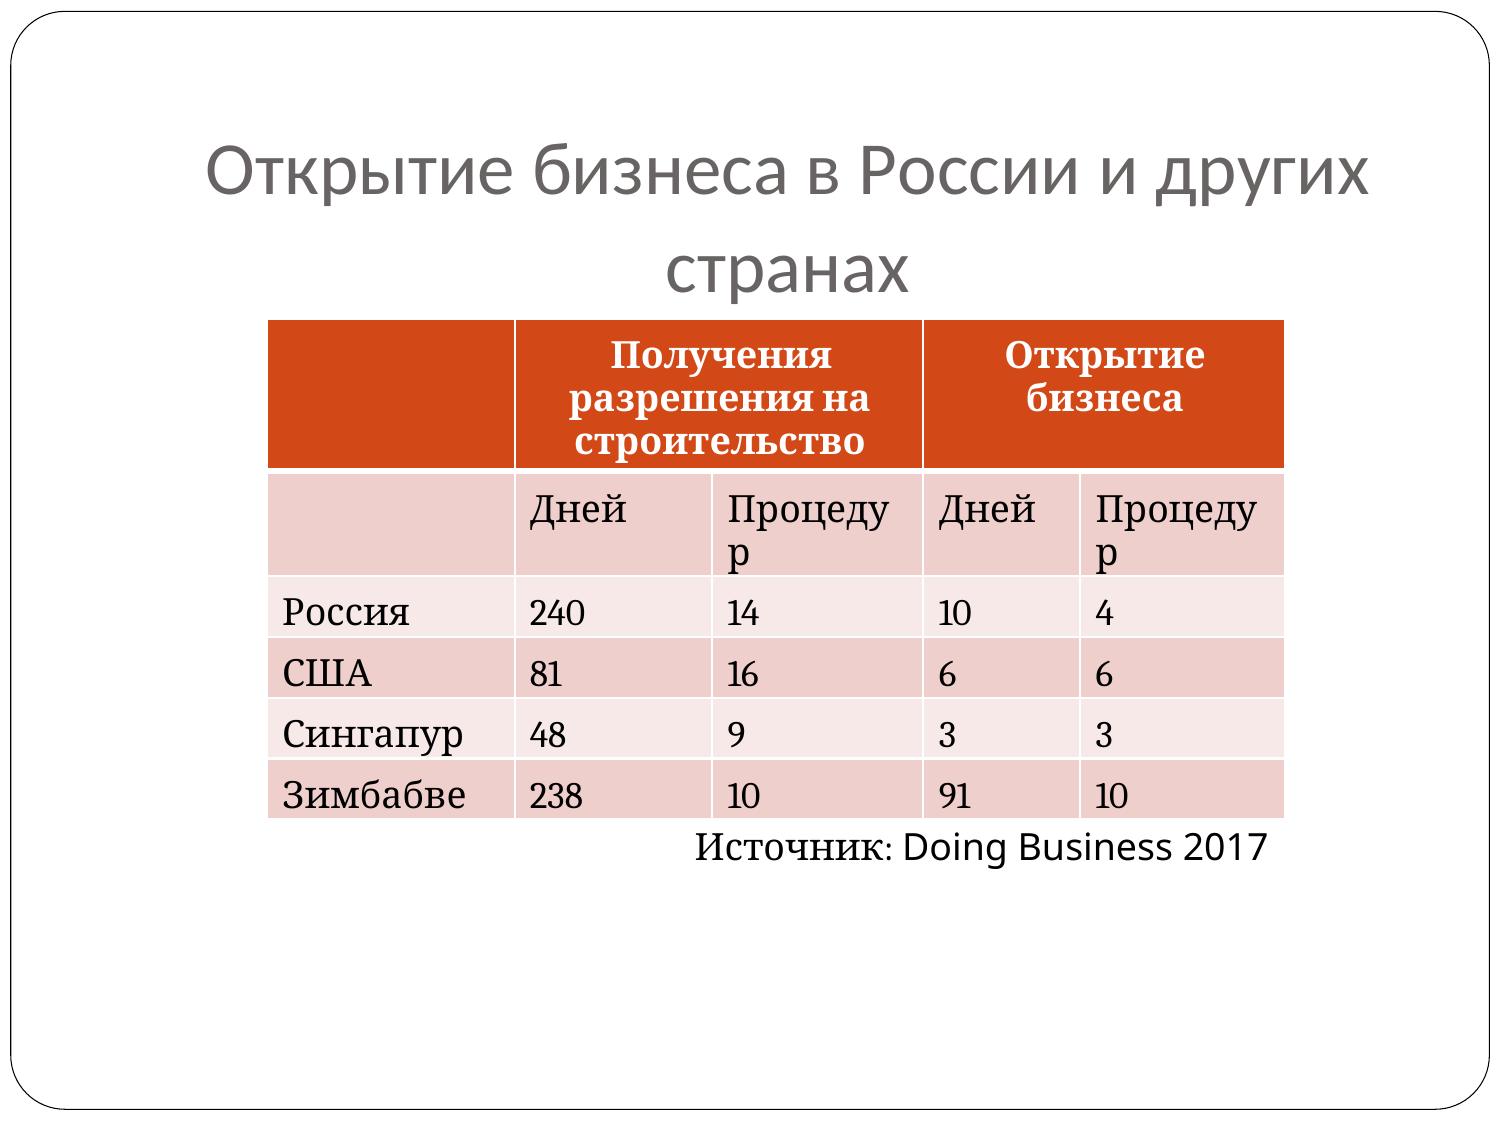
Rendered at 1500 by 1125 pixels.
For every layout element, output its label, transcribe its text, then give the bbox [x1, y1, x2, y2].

table_cell США [268, 638, 514, 697]
table_cell 3 [924, 699, 1079, 757]
table_cell Россия [268, 577, 514, 636]
table_cell 9 [713, 699, 922, 757]
table_cell 10 [924, 577, 1079, 636]
table_cell Процедур [1081, 474, 1284, 575]
text Источник: Doing Business 2017 [165, 820, 1268, 871]
table_cell 48 [516, 699, 711, 757]
table_cell 6 [1081, 638, 1284, 697]
table_cell 10 [713, 760, 922, 818]
table_cell Дней [924, 474, 1079, 575]
table_cell 81 [516, 638, 711, 697]
table_cell Сингапур [268, 699, 514, 757]
table_header [268, 320, 514, 468]
table_cell 240 [516, 577, 711, 636]
table_cell Дней [516, 474, 711, 575]
table_cell 10 [1081, 760, 1284, 818]
table_cell 238 [516, 760, 711, 818]
table_cell 6 [924, 638, 1079, 697]
table_cell Процедур [713, 474, 922, 575]
table_cell 4 [1081, 577, 1284, 636]
table_cell 14 [713, 577, 922, 636]
table_header Открытие бизнеса [924, 320, 1284, 468]
text Открытие бизнеса в России и других [205, 122, 1410, 213]
table_cell [268, 474, 514, 575]
table_cell 3 [1081, 699, 1284, 757]
table_header Получения разрешения на строительство [516, 320, 922, 468]
subtitle странах [165, 220, 1410, 311]
table_cell 16 [713, 638, 922, 697]
table_cell Зимбабве [268, 760, 514, 818]
table_cell 91 [924, 760, 1079, 818]
